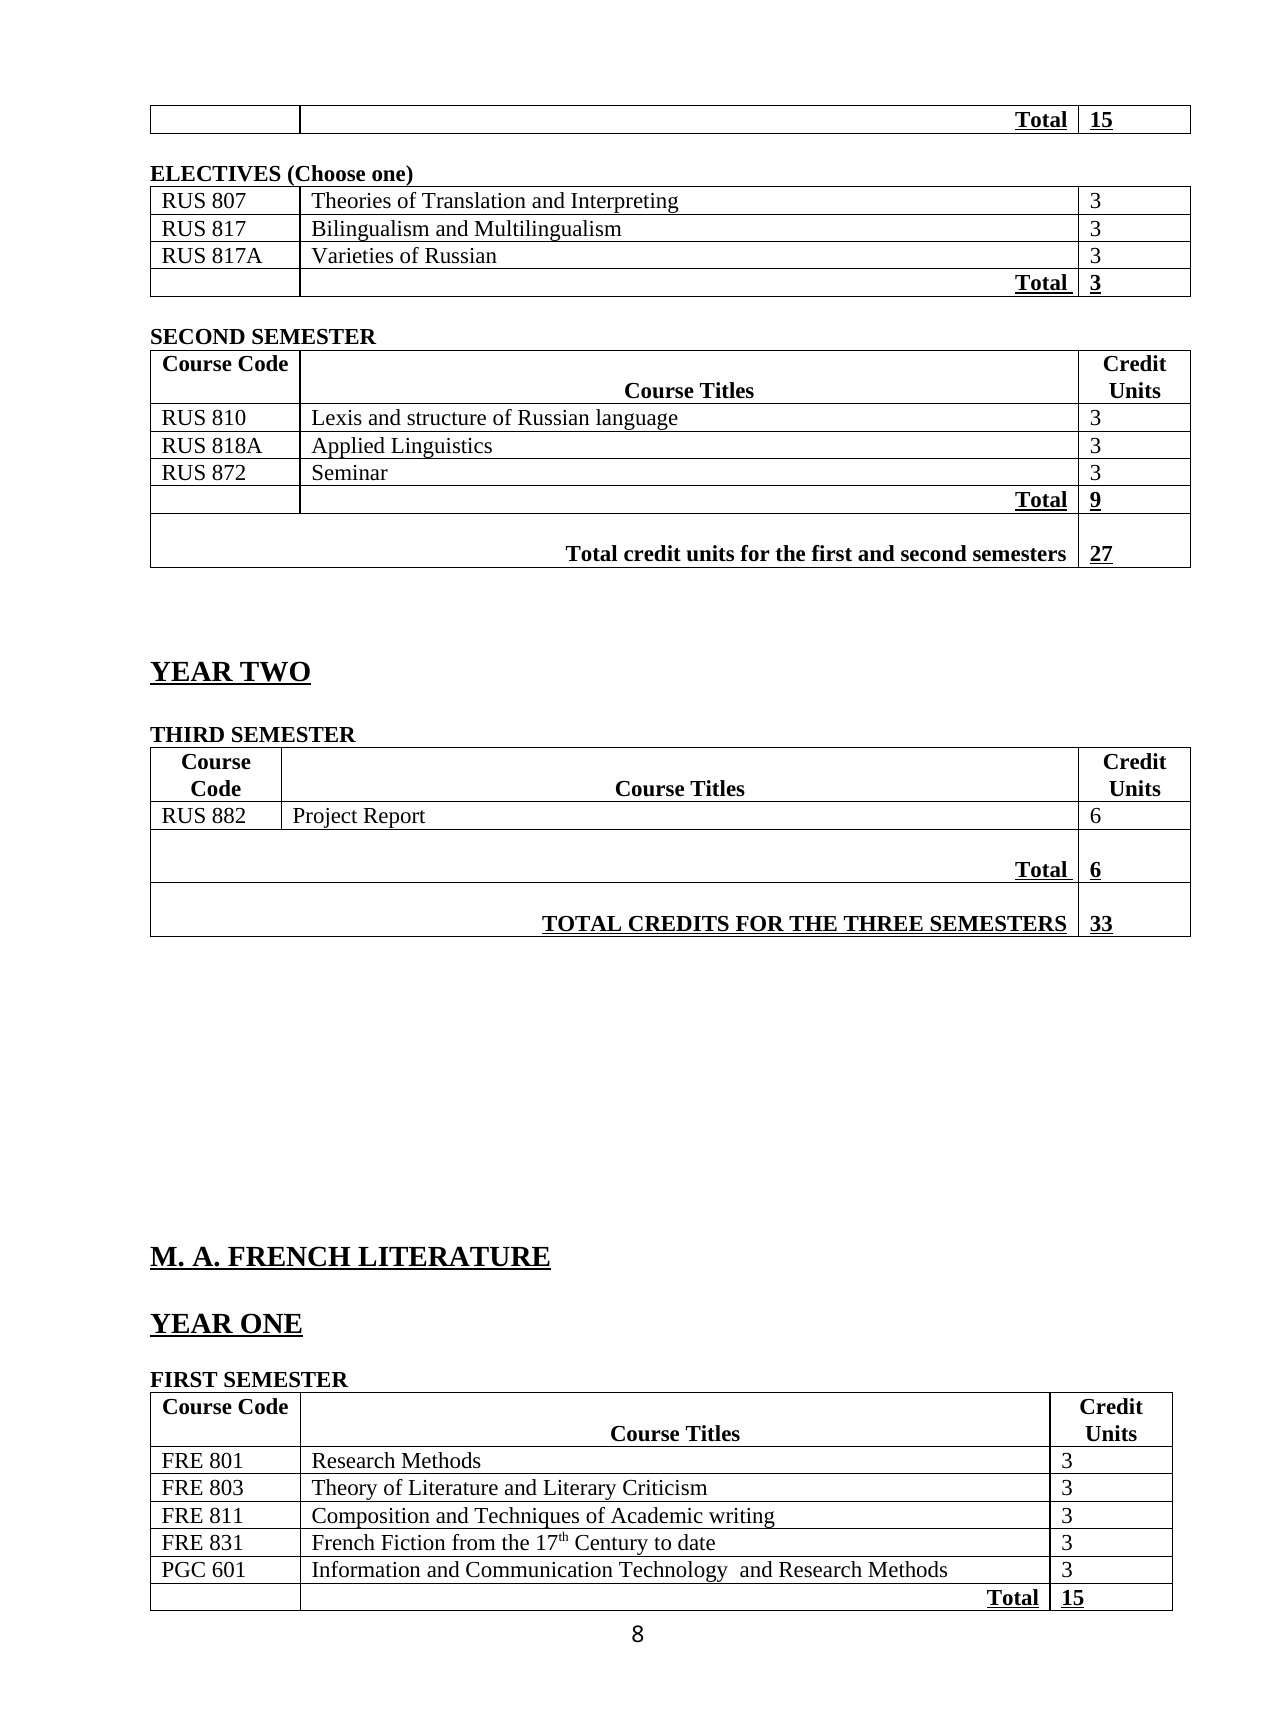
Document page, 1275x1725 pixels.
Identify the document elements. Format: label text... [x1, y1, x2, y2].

table_cell 3 [1079, 404, 1190, 431]
table_cell Information and Communication Technology and Research Methods [301, 1557, 1049, 1583]
table_cell FRE 811 [151, 1502, 300, 1528]
table_cell Project Report [282, 802, 1078, 828]
table_cell 9 [1079, 486, 1190, 513]
text M. A. FRENCH LITERATURE [150, 1239, 1125, 1272]
table_header Credit Units [1079, 351, 1190, 403]
table_cell 3 [1079, 459, 1190, 485]
table_cell Total [301, 1584, 1049, 1610]
table_cell Total [301, 486, 1078, 513]
text SECOND SEMESTER [150, 323, 1125, 349]
table_cell 27 [1079, 514, 1190, 567]
table_header RUS 807 [151, 187, 299, 213]
table_header Course Titles [282, 748, 1078, 801]
table_cell 6 [1079, 802, 1190, 828]
table_header Credit Units [1051, 1393, 1172, 1446]
table_header Course Titles [301, 1393, 1049, 1446]
table_cell Total [151, 830, 1078, 882]
table_cell PGC 601 [151, 1557, 300, 1583]
table_cell 3 [1051, 1529, 1172, 1556]
table_cell RUS 818A [151, 432, 299, 458]
table_cell 3 [1051, 1447, 1172, 1473]
table_cell French Fiction from the 17th Century to date [301, 1529, 1049, 1556]
table_header Theories of Translation and Interpreting [301, 187, 1078, 213]
table_cell RUS 872 [151, 459, 299, 485]
table_cell Lexis and structure of Russian language [301, 404, 1078, 431]
text THIRD SEMESTER [150, 721, 1125, 747]
table_cell 33 [1079, 883, 1190, 936]
table_cell Total [301, 269, 1078, 296]
table_cell FRE 801 [151, 1447, 300, 1473]
table_cell Total credit units for the first and second semesters [151, 514, 1078, 567]
table_cell 3 [1051, 1474, 1172, 1501]
table_cell 3 [1051, 1557, 1172, 1583]
text YEAR ONE [150, 1306, 1125, 1339]
table_cell RUS 882 [151, 802, 281, 828]
table_cell RUS 817A [151, 242, 299, 268]
text ELECTIVES (Choose one) [150, 160, 1125, 186]
table_cell Seminar [301, 459, 1078, 485]
table_cell 6 [1079, 830, 1190, 882]
table_cell RUS 810 [151, 404, 299, 431]
table_header Course Code [151, 351, 299, 403]
table_cell Research Methods [301, 1447, 1049, 1473]
table_cell 15 [1079, 106, 1190, 132]
table_header Credit Units [1079, 748, 1190, 801]
table_header Course Code [151, 748, 281, 801]
table_cell Bilingualism and Multilingualism [301, 215, 1078, 241]
table_cell Theory of Literature and Literary Criticism [301, 1474, 1049, 1501]
table_cell Total [301, 106, 1078, 132]
table_cell Composition and Techniques of Academic writing [301, 1502, 1049, 1528]
table_cell 15 [1051, 1584, 1172, 1610]
table_cell 3 [1079, 269, 1190, 296]
text YEAR TWO [150, 654, 1125, 687]
table_header Course Titles [301, 351, 1078, 403]
table_header 3 [1079, 187, 1190, 213]
table_cell FRE 831 [151, 1529, 300, 1556]
table_cell RUS 817 [151, 215, 299, 241]
table_cell Varieties of Russian [301, 242, 1078, 268]
table_cell [151, 1584, 300, 1610]
table_header Course Code [151, 1393, 300, 1446]
table_cell [151, 486, 299, 513]
table_cell 3 [1079, 432, 1190, 458]
table_cell [151, 269, 299, 296]
table_cell 3 [1079, 215, 1190, 241]
table_cell Applied Linguistics [301, 432, 1078, 458]
table_cell 3 [1051, 1502, 1172, 1528]
table_cell FRE 803 [151, 1474, 300, 1501]
table_cell TOTAL CREDITS FOR THE THREE SEMESTERS [151, 883, 1078, 936]
table_cell [151, 106, 299, 132]
text FIRST SEMESTER [150, 1366, 1125, 1392]
table_cell 3 [1079, 242, 1190, 268]
